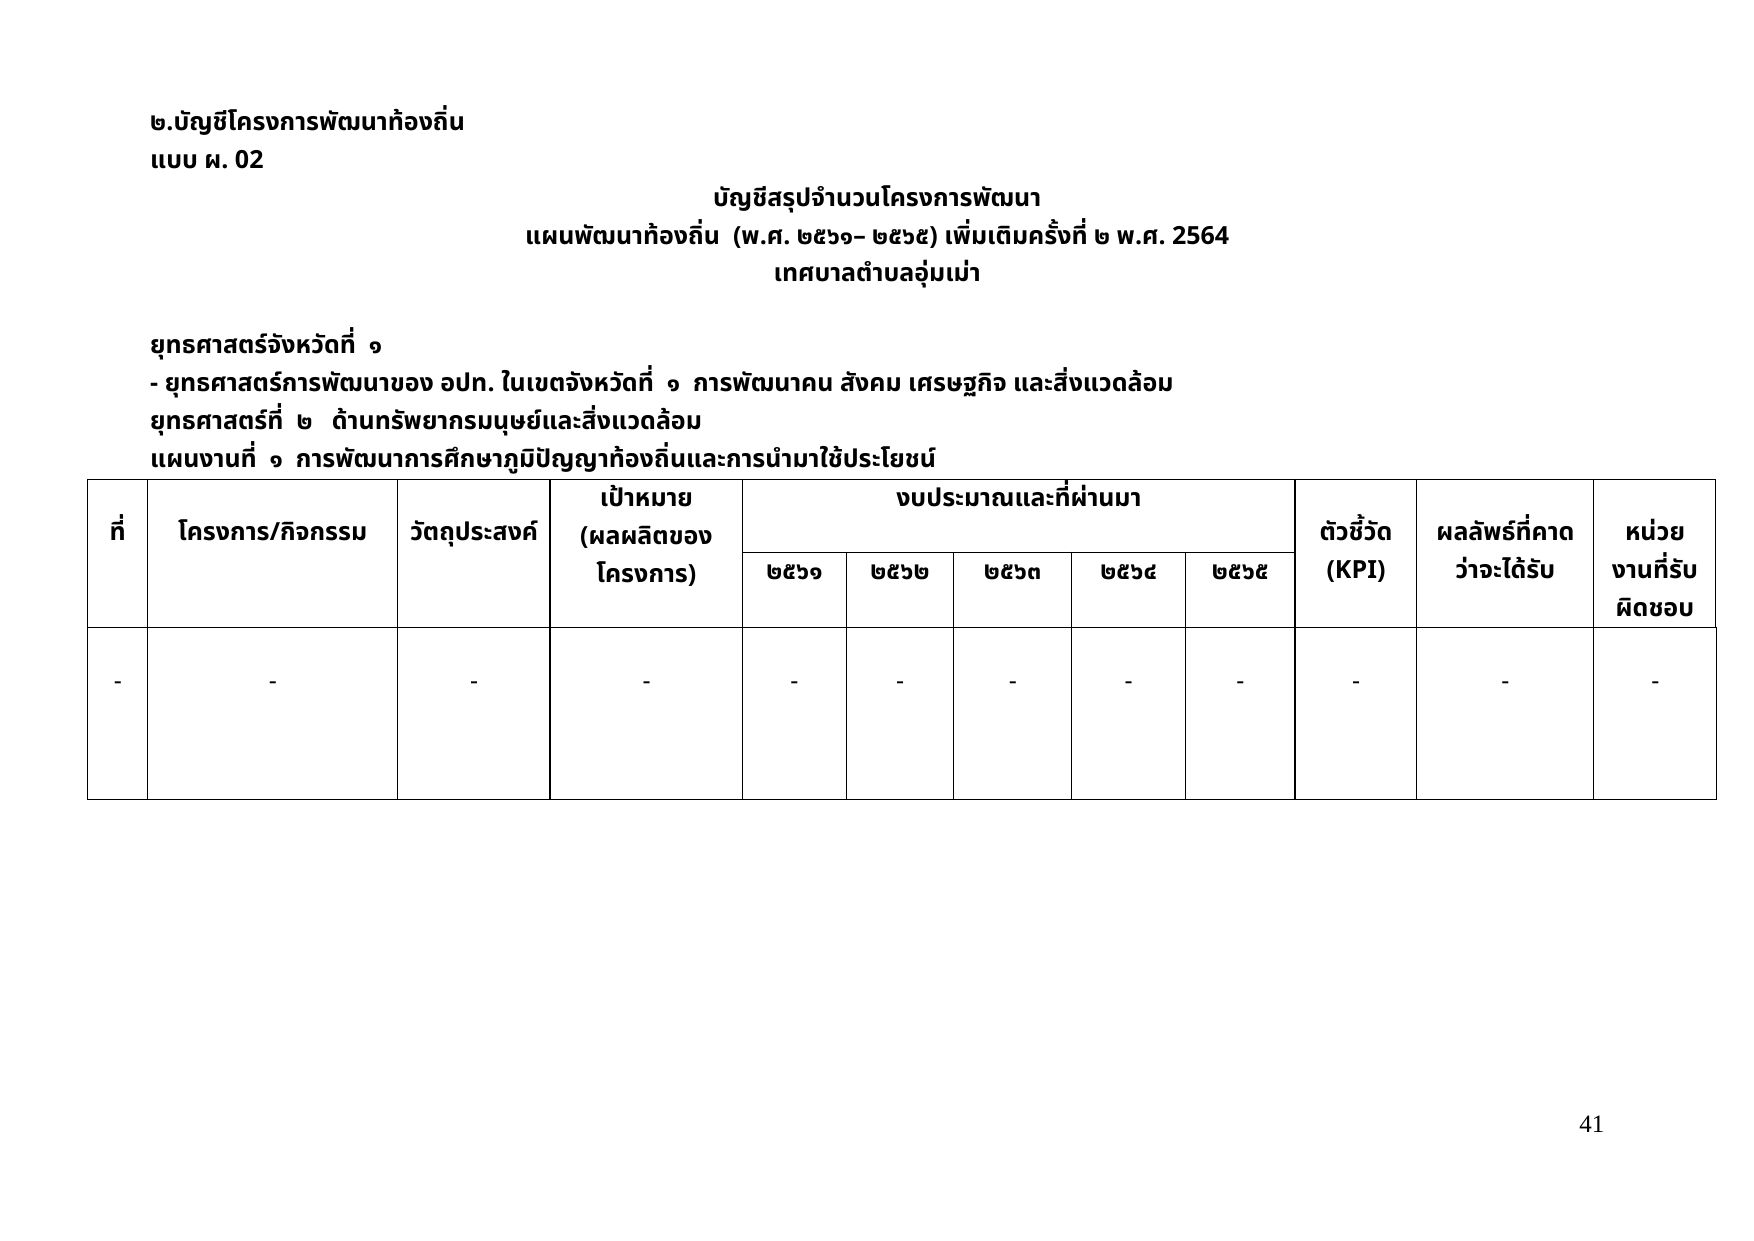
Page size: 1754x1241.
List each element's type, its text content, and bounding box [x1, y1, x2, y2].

table_cell - [1296, 628, 1416, 798]
table_header งบประมาณและที่ผ่านมา [743, 480, 1294, 552]
text บัญชีสรุปจำนวนโครงการพัฒนา [150, 179, 1604, 217]
table_cell - [1186, 628, 1294, 798]
table_cell ๒๕๖๓ [954, 553, 1071, 627]
table_header ผลลัพธ์ที่คาดว่าจะได้รับ [1417, 480, 1593, 627]
table_header โครงการ/กิจกรรม [148, 480, 397, 627]
table_cell - [551, 628, 742, 798]
table_cell ๒๕๖๑ [743, 553, 846, 627]
table_header ที่ [88, 480, 147, 627]
table_cell - [1072, 628, 1185, 798]
table_header ตัวชี้วัด (KPI) [1296, 480, 1416, 627]
text ๒.บัญชีโครงการพัฒนาท้องถิ่น แบบ ผ. 02 [150, 103, 1604, 179]
table_header เป้าหมาย (ผลผลิตของโครงการ) [551, 480, 742, 627]
text แผนพัฒนาท้องถิ่น (พ.ศ. ๒๕๖๑– ๒๕๖๕) เพิ่มเติมครั้งที่ ๒ พ.ศ. 2564 [150, 217, 1604, 255]
text - ยุทธศาสตร์การพัฒนาของ อปท. ในเขตจังหวัดที่ ๑ การพัฒนาคน สังคม เศรษฐกิจ และสิ่งแวดล้อม [150, 365, 1604, 403]
text ยุทธศาสตร์จังหวัดที่ ๑ [150, 327, 1604, 365]
text เทศบาลตำบลอุ่มเม่า [150, 255, 1604, 293]
table_cell - [954, 628, 1071, 798]
table_cell ๒๕๖๒ [847, 553, 953, 627]
table_header วัตถุประสงค์ [398, 480, 549, 627]
table_cell - [847, 628, 953, 798]
table_cell - [88, 628, 147, 798]
table_header หน่วยงานที่รับผิดชอบ [1594, 480, 1715, 627]
table_cell - [148, 628, 397, 798]
table_cell - [398, 628, 549, 798]
text แผนงานที่ ๑ การพัฒนาการศึกษาภูมิปัญญาท้องถิ่นและการนำมาใช้ประโยชน์ [150, 441, 1604, 479]
table_cell ๒๕๖๔ [1072, 553, 1185, 627]
table_cell - [1594, 628, 1716, 798]
table_cell - [1417, 628, 1593, 798]
table_cell - [743, 628, 846, 798]
table_cell ๒๕๖๕ [1186, 553, 1294, 627]
text ยุทธศาสตร์ที่ ๒ ด้านทรัพยากรมนุษย์และสิ่งแวดล้อม [150, 403, 1604, 441]
